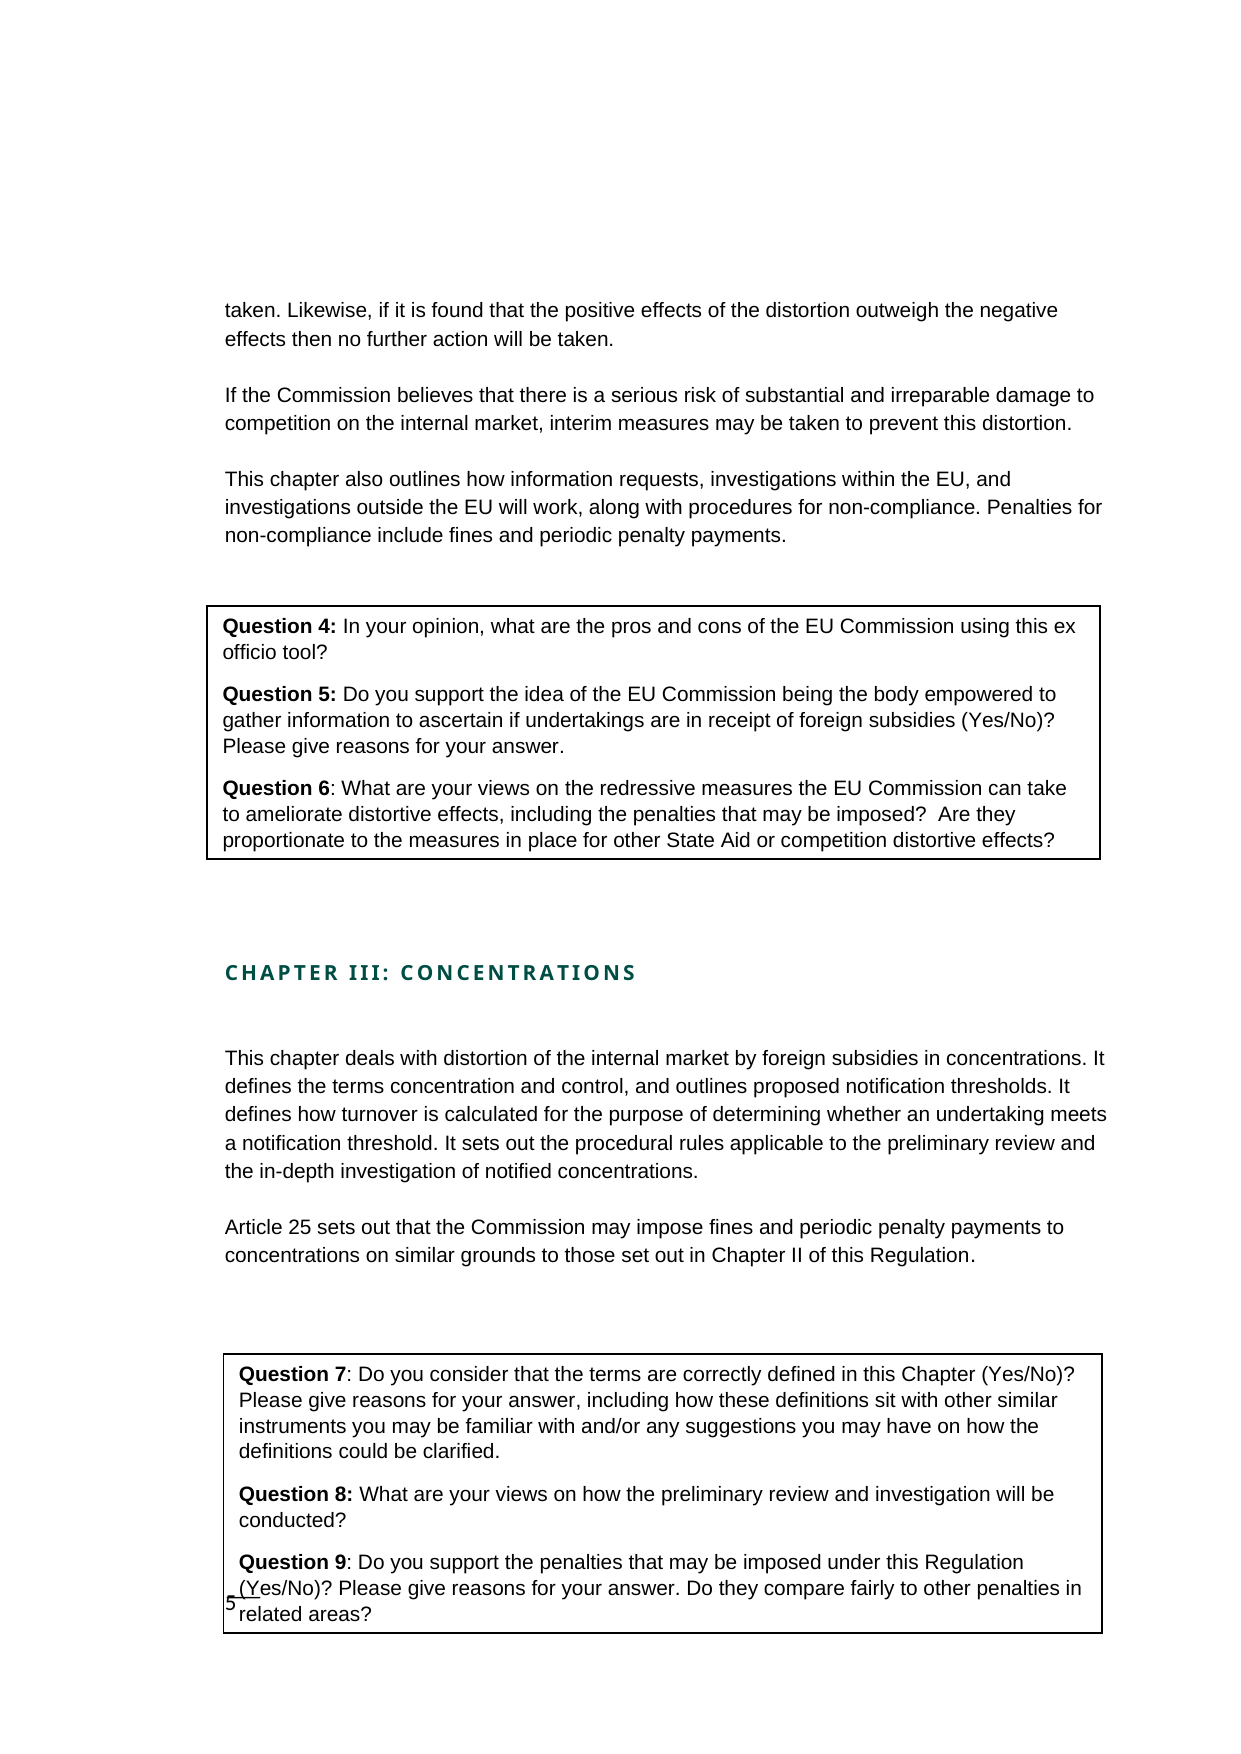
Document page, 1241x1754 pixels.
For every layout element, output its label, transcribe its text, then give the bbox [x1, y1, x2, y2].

text Article 25 sets out that the Commission may impose fines and periodic penalty payments to concentrations on similar grounds to those set out in Chapter II of this Regulation. [224, 1212, 1122, 1268]
text This chapter also outlines how information requests, investigations within the EU, and investigations outside the EU will work, along with procedures for non-compliance. Penalties for non-compliance include fines and periodic penalty payments. [224, 464, 1122, 548]
text This chapter deals with distortion of the internal market by foreign subsidies in concentrations. It defines the terms concentration and control, and outlines proposed notification thresholds. It defines how turnover is calculated for the purpose of determining whether an undertaking meets a notification threshold. It sets out the procedural rules applicable to the preliminary review and the in-depth investigation of notified concentrations. [224, 1043, 1122, 1184]
text If the Commission believes that there is a serious risk of substantial and irreparable damage to competition on the internal market, interim measures may be taken to prevent this distortion. [224, 380, 1122, 436]
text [224, 295, 1122, 352]
text CHAPTER iii: CONCENTRATIONS [224, 953, 1122, 987]
